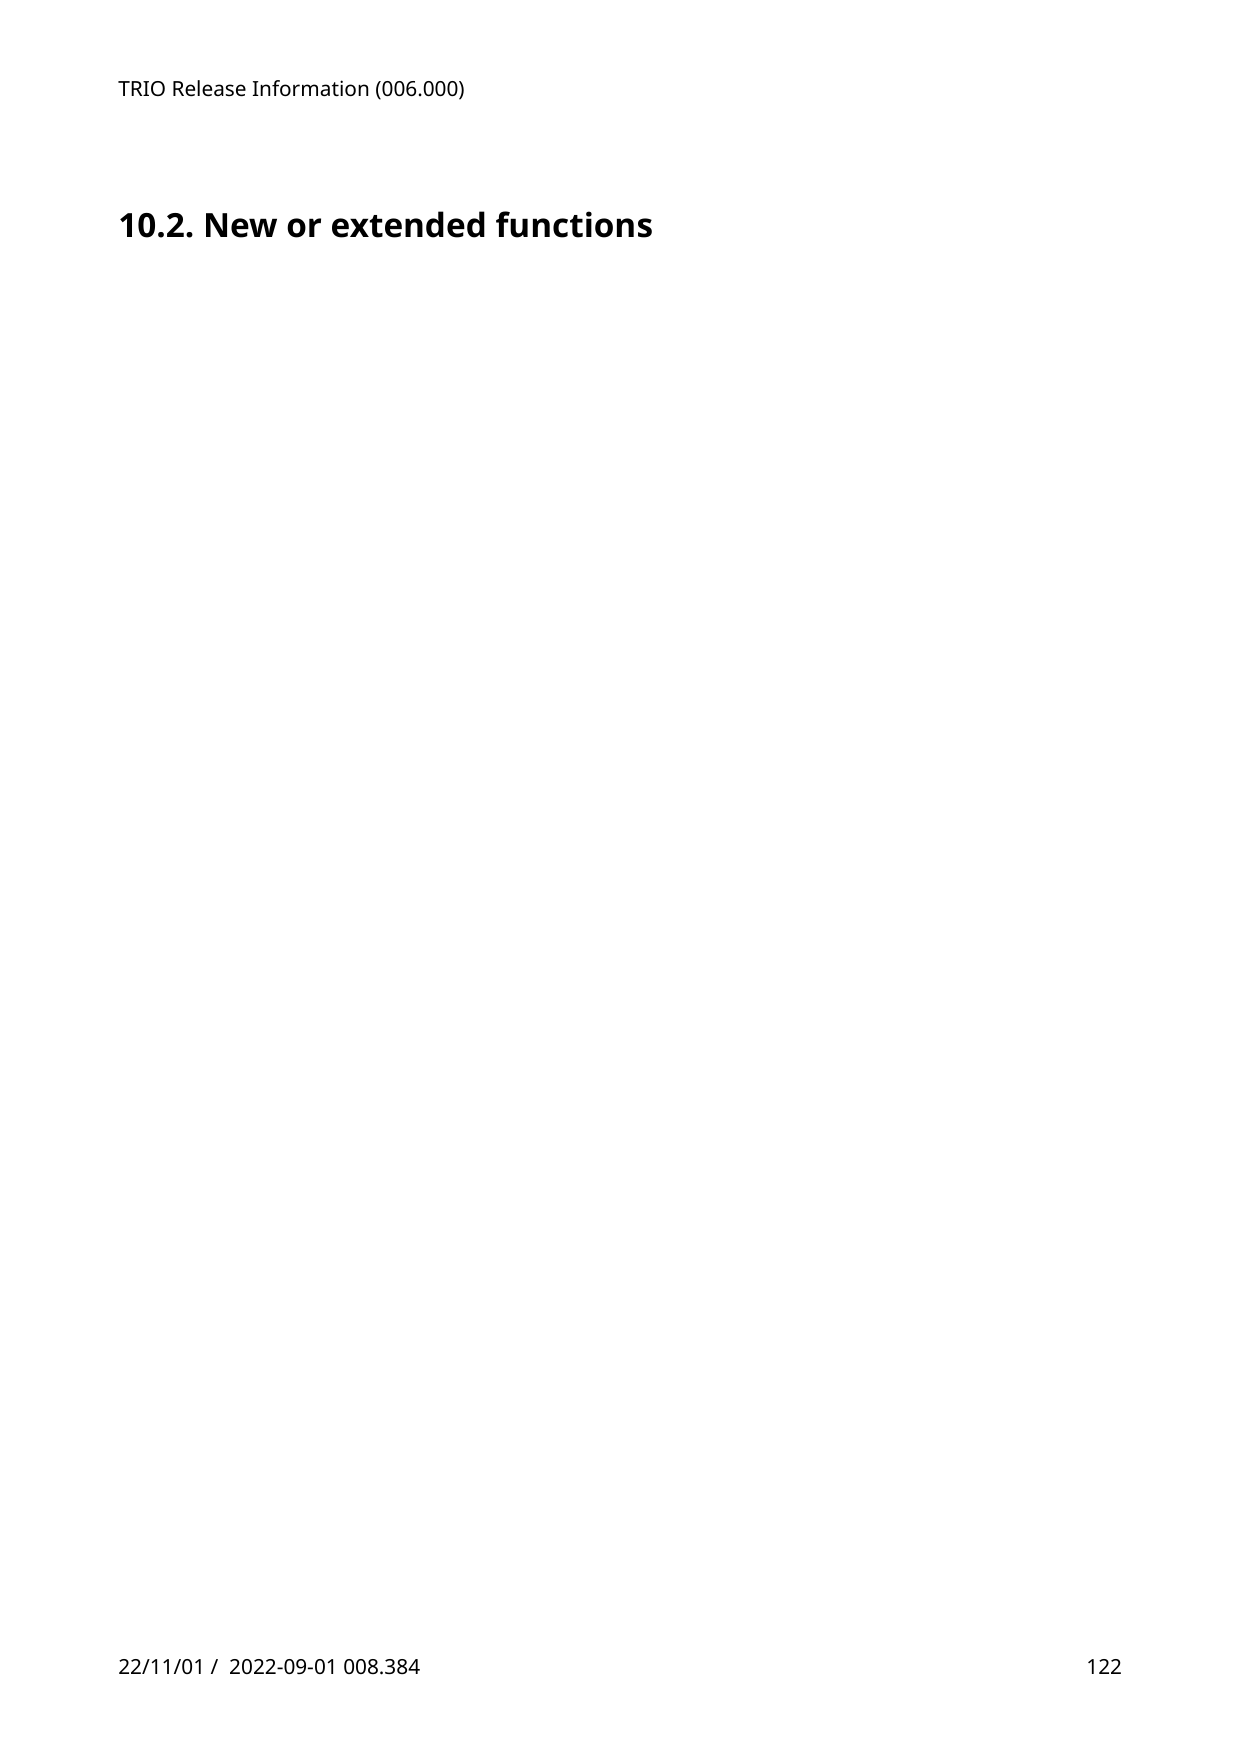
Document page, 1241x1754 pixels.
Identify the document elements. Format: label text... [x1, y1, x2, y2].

subtitle 10.2. New or extended functions [118, 202, 1122, 248]
